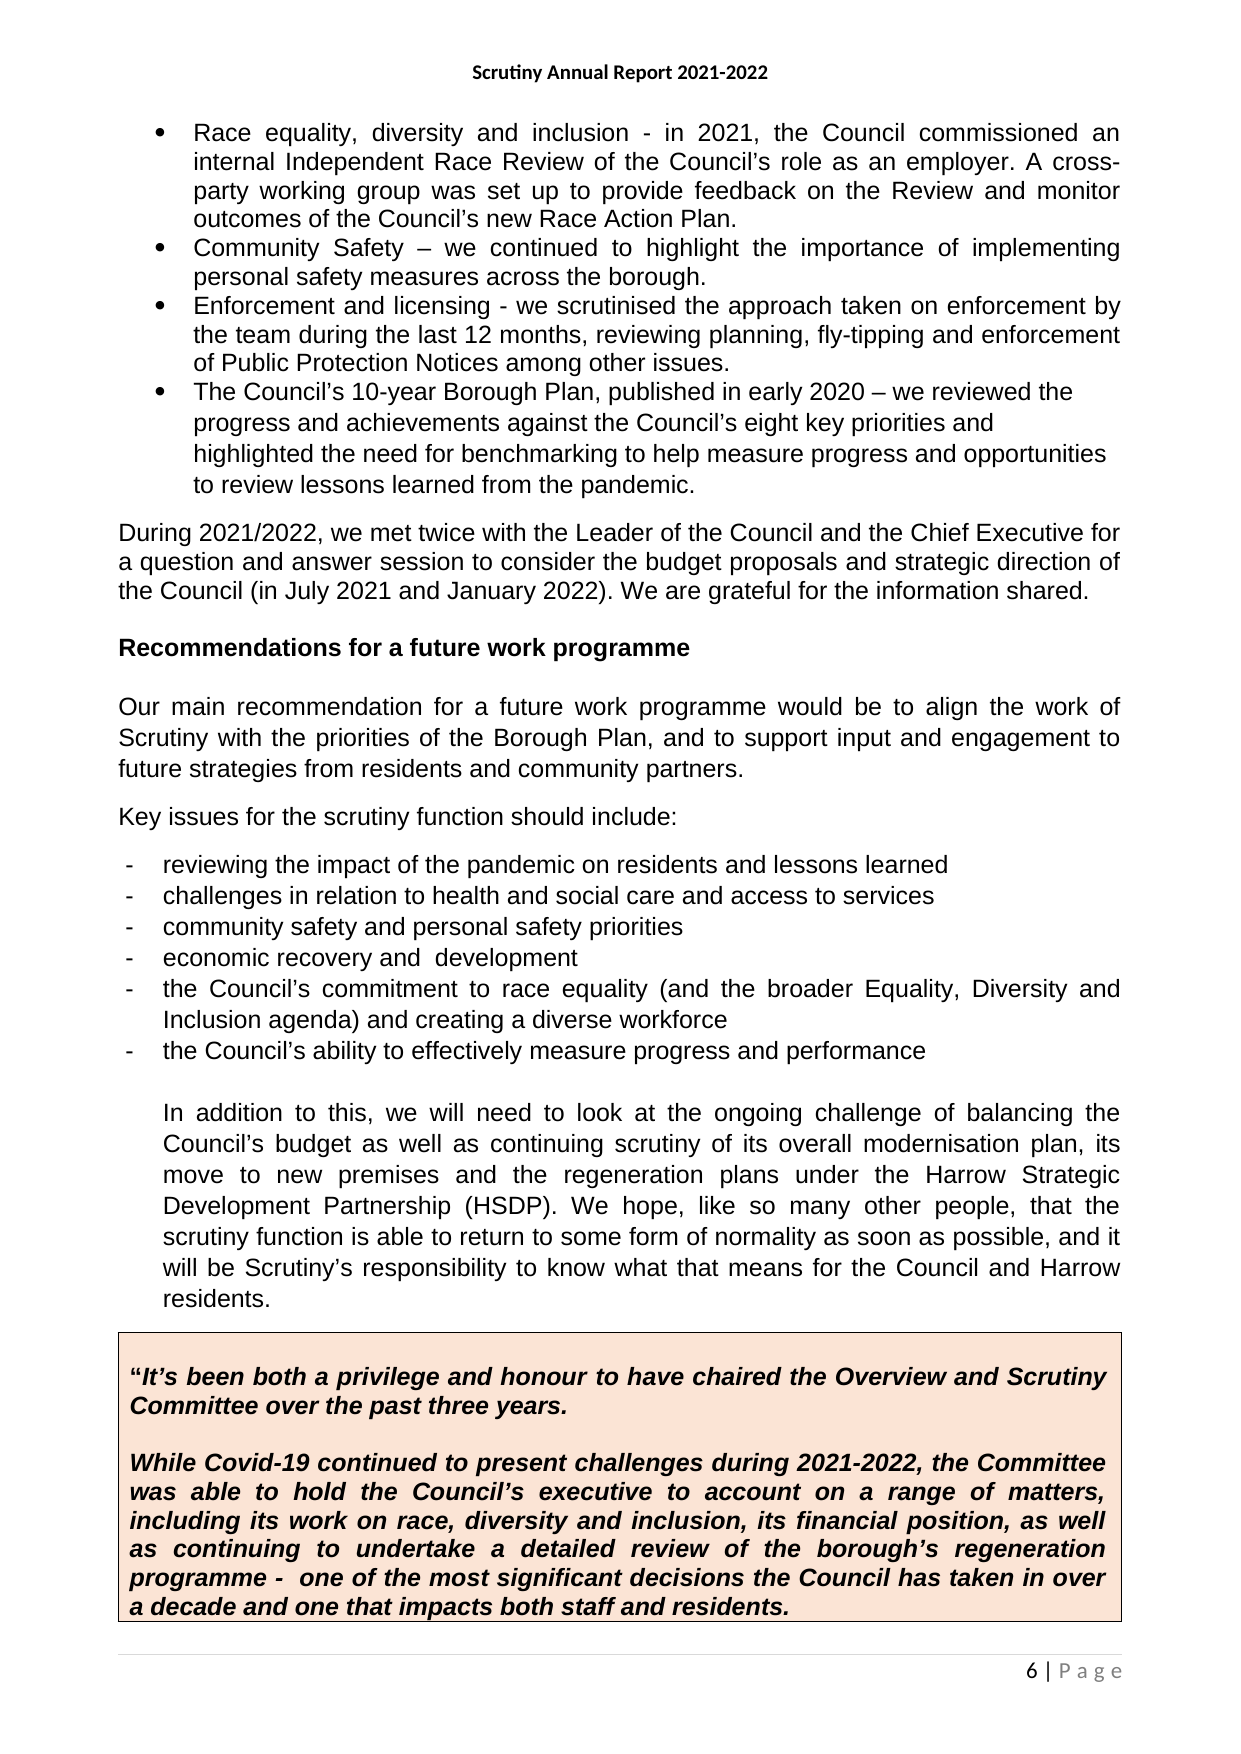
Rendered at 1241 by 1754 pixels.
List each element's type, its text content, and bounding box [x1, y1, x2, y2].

text Our main recommendation for a future work programme would be to align the work of Scrutiny with the priorities of the Borough Plan, and to support input and engagement to future strategies from residents and community partners. [118, 692, 1122, 783]
list the Council’s commitment to race equality (and the broader Equality, Diversity and Inclusion agenda) and creating a diverse workforce [125, 974, 1122, 1034]
list Enforcement and licensing - we scrutinised the approach taken on enforcement by the team during the last 12 months, reviewing planning, fly-tipping and enforcement of Public Protection Notices among other issues. [156, 291, 1122, 377]
list In addition to this, we will need to look at the ongoing challenge of balancing the Council’s budget as well as continuing scrutiny of its overall modernisation plan, its move to new premises and the regeneration plans under the Harrow Strategic Development Partnership (HSDP). We hope, like so many other people, that the scrutiny function is able to return to some form of normality as soon as possible, and it will be Scrutiny’s responsibility to know what that means for the Council and Harrow residents. [163, 1098, 1122, 1313]
text During 2021/2022, we met twice with the Leader of the Council and the Chief Executive for a question and answer session to consider the budget proposals and strategic direction of the Council (in July 2021 and January 2022). We are grateful for the information shared. [118, 518, 1122, 604]
list economic recovery and development [125, 943, 1122, 972]
list the Council’s ability to effectively measure progress and performance [125, 1036, 1122, 1065]
text Key issues for the scrutiny function should include: [118, 802, 1122, 831]
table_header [119, 1333, 1121, 1621]
list challenges in relation to health and social care and access to services [125, 881, 1122, 910]
list Community Safety – we continued to highlight the importance of implementing personal safety measures across the borough. [156, 233, 1122, 291]
list Race equality, diversity and inclusion - in 2021, the Council commissioned an internal Independent Race Review of the Council’s role as an employer. A cross-party working group was set up to provide feedback on the Review and monitor outcomes of the Council’s new Race Action Plan. [156, 118, 1122, 233]
list community safety and personal safety priorities [125, 912, 1122, 941]
text Recommendations for a future work programme [118, 633, 1122, 662]
list The Council’s 10-year Borough Plan, published in early 2020 – we reviewed the progress and achievements against the Council’s eight key priorities and highlighted the need for benchmarking to help measure progress and opportunities to review lessons learned from the pandemic. [156, 377, 1122, 499]
list reviewing the impact of the pandemic on residents and lessons learned [125, 850, 1122, 879]
